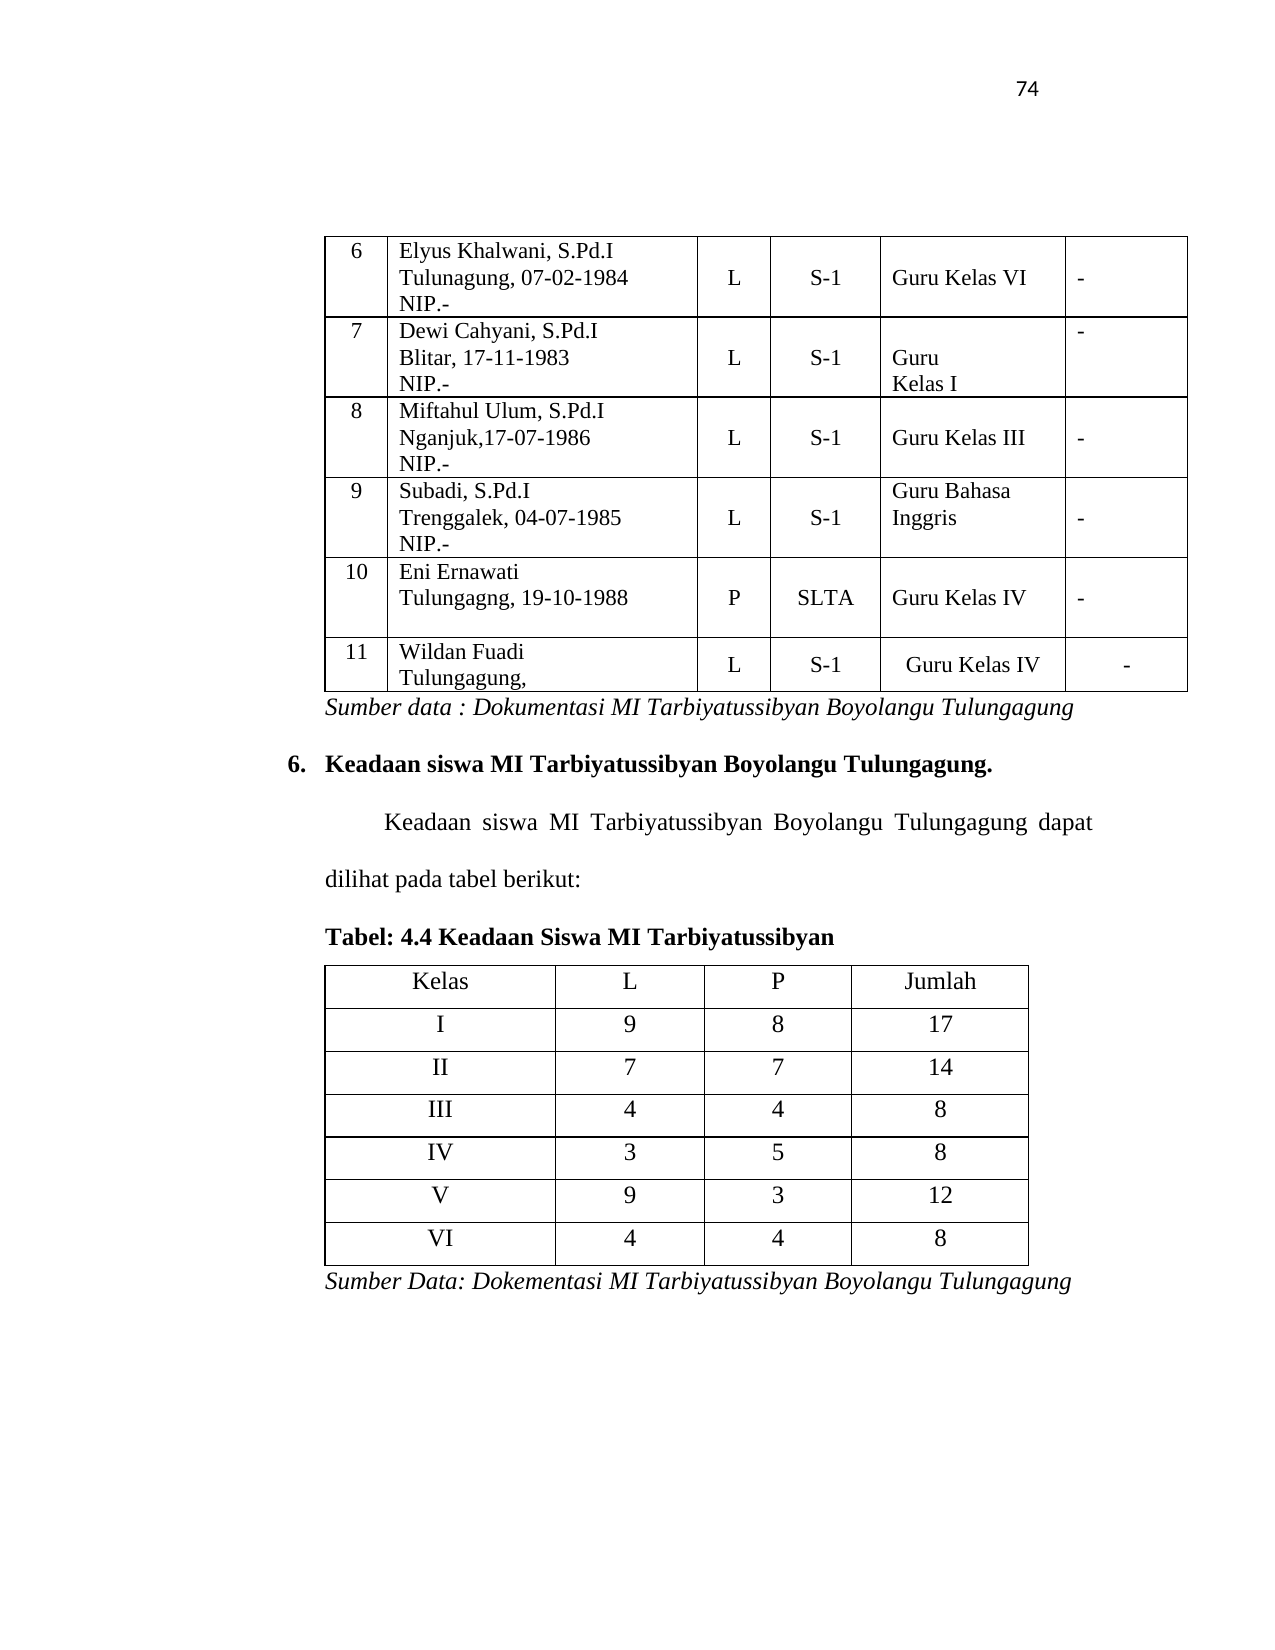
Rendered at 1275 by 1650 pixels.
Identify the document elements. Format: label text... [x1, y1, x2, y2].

table_cell 4 [705, 1223, 851, 1265]
table_cell L [698, 478, 770, 557]
table_header L [556, 966, 704, 1008]
list Tabel: 4.4 Keadaan Siswa MI Tarbiyatussibyan [325, 922, 1092, 950]
table_cell 8 [326, 398, 387, 477]
table_cell - [1066, 318, 1187, 396]
table_cell III [326, 1095, 555, 1136]
table_cell S-1 [771, 237, 880, 316]
table_cell - [1066, 478, 1187, 557]
table_cell 8 [852, 1095, 1028, 1136]
table_cell L [698, 638, 770, 691]
table_cell - [1066, 398, 1187, 477]
table_cell Guru Kelas I [881, 318, 1065, 396]
table_cell SLTA [771, 558, 880, 637]
table_cell 8 [852, 1223, 1028, 1265]
table_cell - [1066, 638, 1187, 691]
table_cell V [326, 1180, 555, 1222]
table_cell Guru Kelas IV [881, 638, 1065, 691]
list Sumber data : Dokumentasi MI Tarbiyatussibyan Boyolangu Tulungagung [325, 692, 1092, 720]
table_cell Elyus Khalwani, S.Pd.I Tulunagung, 07-02-1984 NIP.- [388, 237, 697, 316]
table_cell 8 [852, 1138, 1028, 1179]
table_cell Guru Kelas VI [881, 237, 1065, 316]
table_cell 5 [705, 1138, 851, 1179]
table_cell VI [326, 1223, 555, 1265]
table_cell L [698, 237, 770, 316]
table_cell 6 [326, 237, 387, 316]
table_cell S-1 [771, 398, 880, 477]
table_header P [705, 966, 851, 1008]
table_cell Dewi Cahyani, S.Pd.I Blitar, 17-11-1983 NIP.- [388, 318, 697, 396]
table_cell Miftahul Ulum, S.Pd.I Nganjuk,17-07-1986 NIP.- [388, 398, 697, 477]
table_cell 7 [326, 318, 387, 396]
table_cell 17 [852, 1009, 1028, 1051]
table_cell 9 [556, 1180, 704, 1222]
table_cell 14 [852, 1052, 1028, 1093]
table_cell 7 [705, 1052, 851, 1093]
table_cell 4 [705, 1095, 851, 1136]
table_cell 4 [556, 1223, 704, 1265]
table_cell 8 [705, 1009, 851, 1051]
table_cell - [1066, 237, 1187, 316]
table_cell 3 [705, 1180, 851, 1222]
table_cell 7 [556, 1052, 704, 1093]
table_cell S-1 [771, 638, 880, 691]
table_cell L [698, 318, 770, 396]
table_cell S-1 [771, 478, 880, 557]
table_cell Guru Bahasa Inggris [881, 478, 1065, 557]
table_cell L [698, 398, 770, 477]
table_cell 11 [326, 638, 387, 691]
table_cell Eni Ernawati Tulungagng, 19-10-1988 [388, 558, 697, 637]
table_cell 12 [852, 1180, 1028, 1222]
table_cell P [698, 558, 770, 637]
table_cell 9 [556, 1009, 704, 1051]
table_cell - [1066, 558, 1187, 637]
table_header Kelas [326, 966, 555, 1008]
table_cell Guru Kelas III [881, 398, 1065, 477]
table_cell 10 [326, 558, 387, 637]
list Keadaan siswa MI Tarbiyatussibyan Boyolangu Tulungagung dapat dilihat pada tabel berikut: [325, 807, 1092, 893]
list Keadaan siswa MI Tarbiyatussibyan Boyolangu Tulungagung. [287, 749, 1092, 778]
table_cell II [326, 1052, 555, 1093]
table_cell IV [326, 1138, 555, 1179]
list Sumber Data: Dokementasi MI Tarbiyatussibyan Boyolangu Tulungagung [325, 1266, 1092, 1295]
table_cell Wildan Fuadi Tulungagung, [388, 638, 697, 691]
table_cell 3 [556, 1138, 704, 1179]
table_cell S-1 [771, 318, 880, 396]
table_cell Guru Kelas IV [881, 558, 1065, 637]
table_cell 4 [556, 1095, 704, 1136]
table_header Jumlah [852, 966, 1028, 1008]
table_cell I [326, 1009, 555, 1051]
table_cell Subadi, S.Pd.I Trenggalek, 04-07-1985 NIP.- [388, 478, 697, 557]
table_cell 9 [326, 478, 387, 557]
